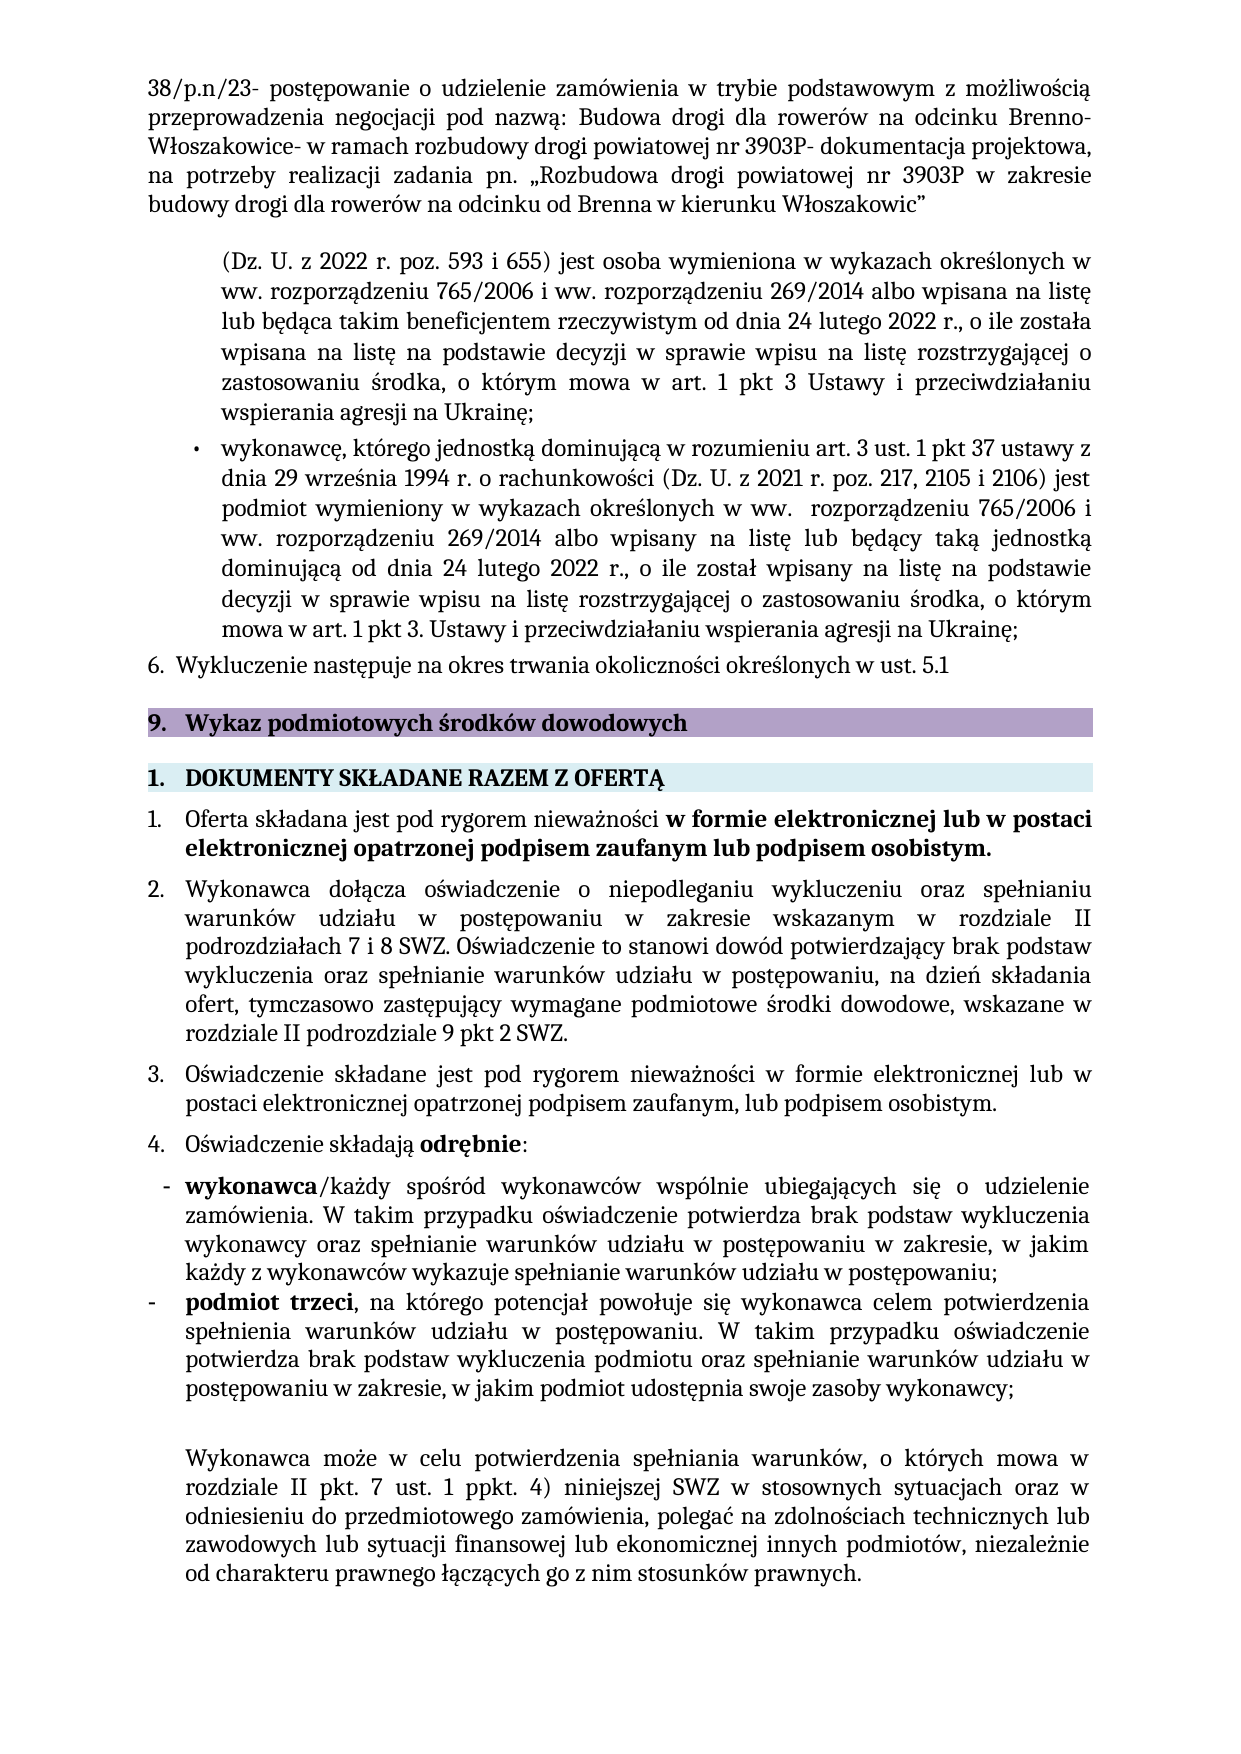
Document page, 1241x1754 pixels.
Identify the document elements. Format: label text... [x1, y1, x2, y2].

text 6. Wykluczenie następuje na okres trwania okoliczności określonych w ust. 5.1 [148, 651, 1093, 680]
list Oferta składana jest pod rygorem nieważności w formie elektronicznej lub w postaci elektronicznej opatrzonej podpisem zaufanym lub podpisem osobistym. [148, 805, 1093, 862]
list wykonawca/każdy spośród wykonawców wspólnie ubiegających się o udzielenie zamówienia. W takim przypadku oświadczenie potwierdza brak podstaw wykluczenia wykonawcy oraz spełnianie warunków udziału w postępowaniu w zakresie, w jakim każdy z wykonawców wykazuje spełnianie warunków udziału w postępowaniu; [162, 1171, 1091, 1287]
list DOKUMENTY SKŁADANE RAZEM Z OFERTĄ [148, 763, 1093, 792]
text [191, 247, 1093, 426]
list Wykaz podmiotowych środków dowodowych [148, 708, 1093, 737]
list Wykonawca dołącza oświadczenie o niepodleganiu wykluczeniu oraz spełnianiu warunków udziału w postępowaniu w zakresie wskazanym w rozdziale II podrozdziałach 7 i 8 SWZ. Oświadczenie to stanowi dowód potwierdzający brak podstaw wykluczenia oraz spełnianie warunków udziału w postępowaniu, na dzień składania ofert, tymczasowo zastępujący wymagane podmiotowe środki dowodowe, wskazane w rozdziale II podrozdziale 9 pkt 2 SWZ. [148, 875, 1093, 1047]
list podmiot trzeci, na którego potencjał powołuje się wykonawca celem potwierdzenia spełnienia warunków udziału w postępowaniu. W takim przypadku oświadczenie potwierdza brak podstaw wykluczenia podmiotu oraz spełnianie warunków udziału w postępowaniu w zakresie, w jakim podmiot udostępnia swoje zasoby wykonawcy; [148, 1287, 1091, 1403]
list Oświadczenie składane jest pod rygorem nieważności w formie elektronicznej lub w postaci elektronicznej opatrzonej podpisem zaufanym, lub podpisem osobistym. [148, 1060, 1093, 1117]
text Wykonawca może w celu potwierdzenia spełniania warunków, o których mowa w rozdziale II pkt. 7 ust. 1 ppkt. 4) niniejszej SWZ w stosownych sytuacjach oraz w odniesieniu do przedmiotowego zamówienia, polegać na zdolnościach technicznych lub zawodowych lub sytuacji finansowej lub ekonomicznej innych podmiotów, niezależnie od charakteru prawnego łączących go z nim stosunków prawnych. [185, 1444, 1091, 1588]
text • wykonawcę, którego jednostką dominującą w rozumieniu art. 3 ust. 1 pkt 37 ustawy z dnia 29 września 1994 r. o rachunkowości (Dz. U. z 2021 r. poz. 217, 2105 i 2106) jest podmiot wymieniony w wykazach określonych w ww. rozporządzeniu 765/2006 i ww. rozporządzeniu 269/2014 albo wpisany na listę lub będący taką jednostką dominującą od dnia 24 lutego 2022 r., o ile został wpisany na listę na podstawie decyzji w sprawie wpisu na listę rozstrzygającej o zastosowaniu środka, o którym mowa w art. 1 pkt 3. Ustawy i przeciwdziałaniu wspierania agresji na Ukrainę; [191, 434, 1093, 643]
list Oświadczenie składają odrębnie: [148, 1130, 1093, 1158]
